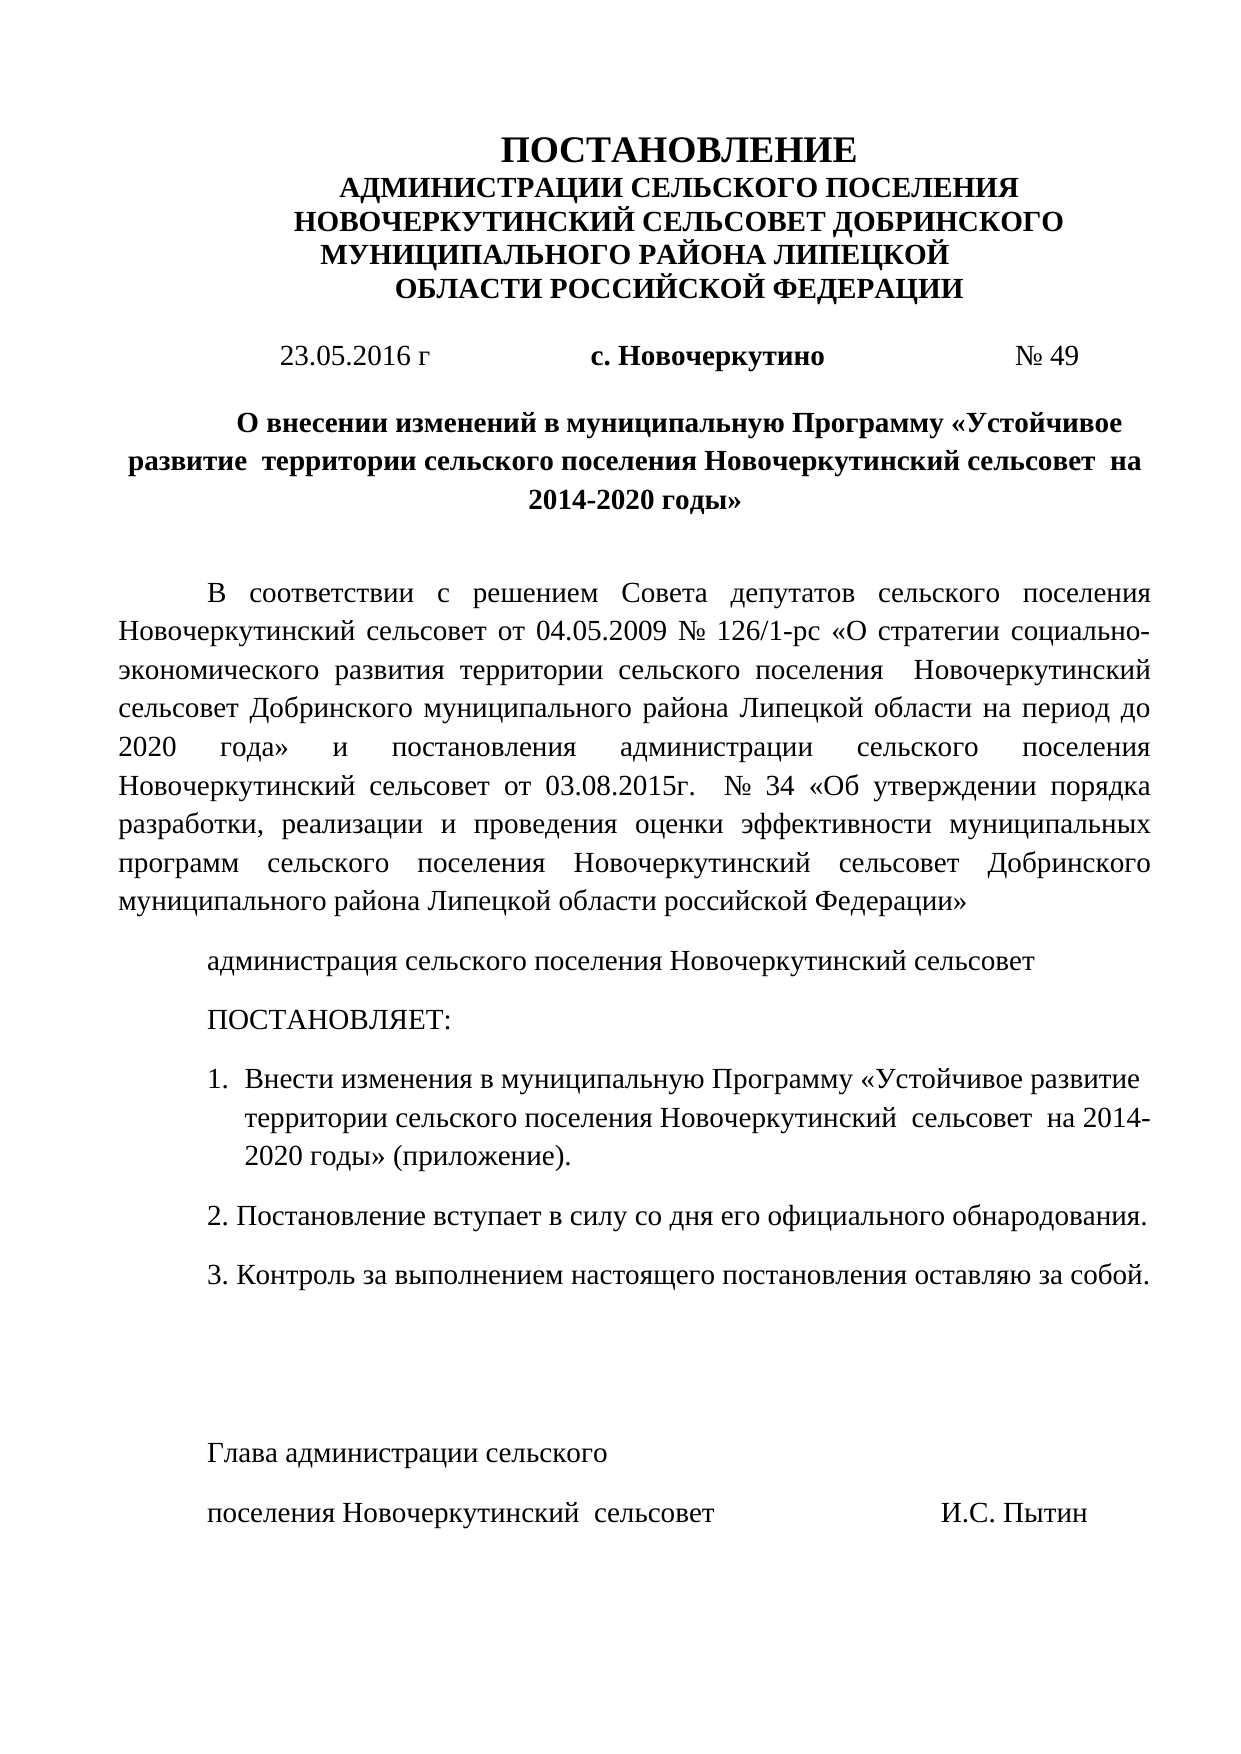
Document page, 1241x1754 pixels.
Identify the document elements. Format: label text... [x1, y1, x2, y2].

list Внести изменения в муниципальную Программу «Устойчивое развитие [207, 1061, 1152, 1095]
list территории сельского поселения Новочеркутинский сельсовет на 2014-2020 годы» (приложение). [244, 1100, 1152, 1172]
text администрация сельского поселения Новочеркутинский сельсовет [118, 943, 1152, 976]
text ПОСТАНОВЛЕНИЕ [118, 127, 1152, 170]
text 2. Постановление вступает в силу со дня его официального обнародования. [118, 1198, 1152, 1231]
text НОВОЧЕРКУТИНСКИЙ СЕЛЬСОВЕТ ДОБРИНСКОГО МУНИЦИПАЛЬНОГО РАЙОНА ЛИПЕЦКОЙ [118, 204, 1152, 271]
text 23.05.2016 г с. Новочеркутино № 49 [118, 338, 1152, 371]
text АДМИНИСТРАЦИИ СЕЛЬСКОГО ПОСЕЛЕНИЯ [118, 170, 1152, 204]
text ПОСТАНОВЛЯЕТ: [118, 1002, 1152, 1036]
text В соответствии с решением Совета депутатов сельского поселения Новочеркутинский сельсовет от 04.05.2009 № 126/1-рс «О стратегии социально-экономического развития территории сельского поселения Новочеркутинский сельсовет Добринского муниципального района Липецкой области на период до 2020 года» и постановления администрации сельского поселения Новочеркутинский сельсовет от 03.08.2015г. № 34 «Об утверждении порядка разработки, реализации и проведения оценки эффективности муниципальных программ сельского поселения Новочеркутинский сельсовет Добринского муниципального района Липецкой области российской Федерации» [118, 575, 1152, 917]
text ОБЛАСТИ РОССИЙСКОЙ ФЕДЕРАЦИИ [118, 271, 1152, 304]
text О внесении изменений в муниципальную Программу «Устойчивое развитие территории сельского поселения Новочеркутинский сельсовет на 2014-2020 годы» [118, 405, 1152, 516]
text поселения Новочеркутинский сельсовет И.С. Пытин [118, 1495, 1152, 1528]
text 3. Контроль за выполнением настоящего постановления оставляю за собой. [118, 1257, 1152, 1291]
text Глава администрации сельского [118, 1435, 1152, 1469]
